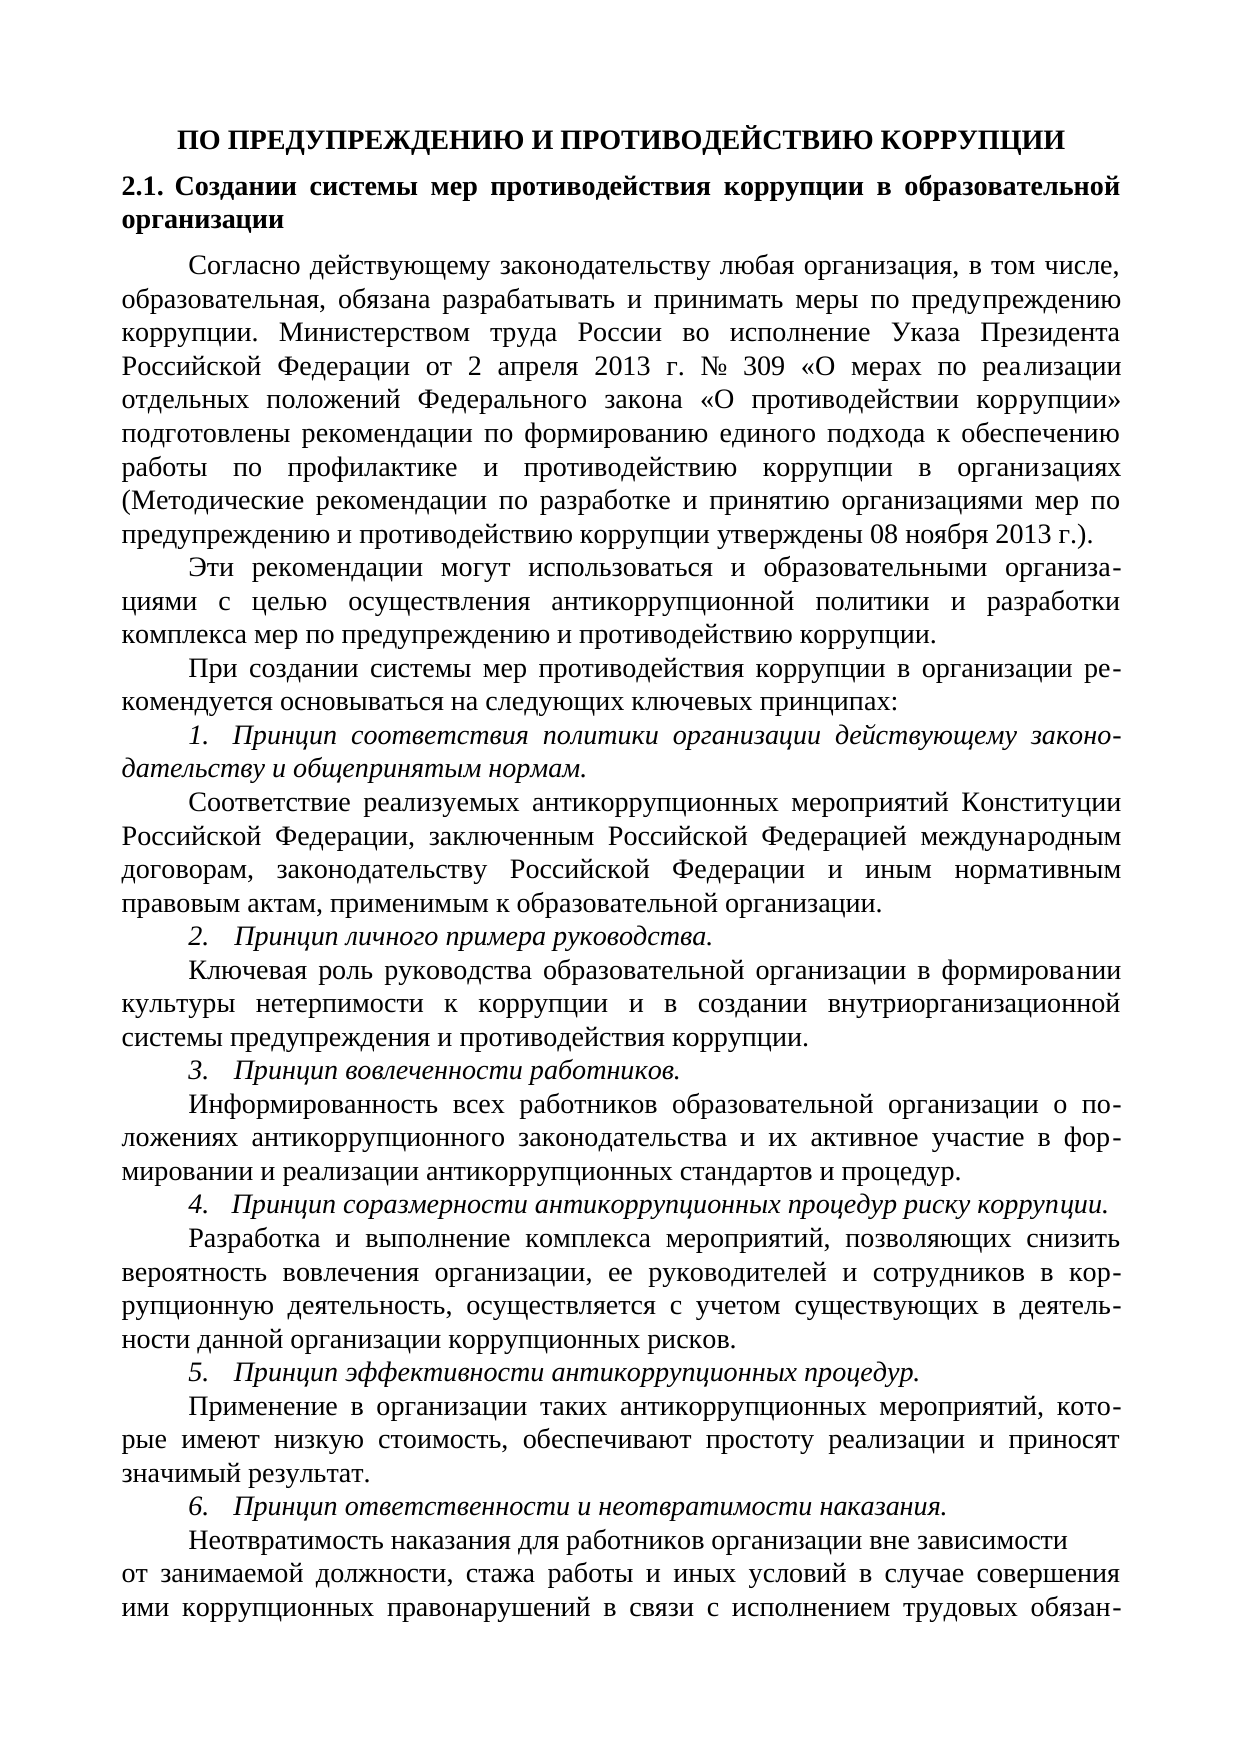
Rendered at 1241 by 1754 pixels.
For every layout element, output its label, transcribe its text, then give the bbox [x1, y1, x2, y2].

list Принцип соразмерности антикоррупционных процедур риску коррупции. [121, 1187, 1121, 1221]
list Принцип ответственности и неотвратимости наказания. [121, 1489, 1123, 1523]
text Согласно действующему законодательству любая организация, в том числе, образовательная, обязана разрабатывать и принимать меры по предупреждению коррупции. Министерством труда России во исполнение Указа Президента Российской Федерации от 2 апреля 2013 г. № 309 «О мерах по реализации отдельных положений Федерального закона «О противодействии коррупции» подготовлены рекомендации по формированию единого подхода к обеспечению работы по профилактике и противодействию коррупции в организациях (Методические рекомендации по разработке и принятию организациями мер по предупреждению и противодействию коррупции утверждены 08 ноября 2013 г.). [121, 248, 1121, 550]
text При создании системы мер противодействия коррупции в организации рекомендуется основываться на следующих ключевых принципах: [121, 651, 1121, 718]
text Разработка и выполнение комплекса мероприятий, позволяющих снизить вероятность вовлечения организации, ее руководителей и сотрудников в коррупционную деятельность, осуществляется с учетом существующих в деятельности данной организации коррупционных рисков. [121, 1221, 1121, 1355]
list Принцип вовлеченности работников. [121, 1053, 1123, 1087]
list Принцип эффективности антикоррупционных процедур. [121, 1355, 1123, 1388]
text Применение в организации таких антикоррупционных мероприятий, которые имеют низкую стоимость, обеспечивают простоту реализации и приносят значимый результат. [121, 1388, 1121, 1489]
text Эти рекомендации могут использоваться и образовательными организациями с целью осуществления антикоррупционной политики и разработки комплекса мер по предупреждению и противодействию коррупции. [121, 550, 1121, 651]
text Ключевая роль руководства образовательной организации в формировании культуры нетерпимости к коррупции и в создании внутриорганизационной системы предупреждения и противодействия коррупции. [121, 952, 1121, 1053]
text Неотвратимость наказания для работников организации вне зависимости [121, 1523, 1123, 1556]
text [119, 122, 1123, 156]
list Принцип личного примера руководства. [121, 919, 1123, 952]
text Соответствие реализуемых антикоррупционных мероприятий Конституции Российской Федерации, заключенным Российской Федерацией международным договорам, законодательству Российской Федерации и иным нормативным правовым актам, применимым к образовательной организации. [121, 785, 1121, 919]
list Принцип соответствия политики организации действующему законодательству и общепринятым нормам. [121, 718, 1121, 785]
list Создании системы мер противодействия коррупции в образовательной организации [121, 168, 1121, 236]
text Информированность всех работников образовательной организации о положениях антикоррупционного законодательства и их активное участие в формировании и реализации антикоррупционных стандартов и процедур. [121, 1087, 1121, 1187]
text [121, 1556, 1121, 1623]
